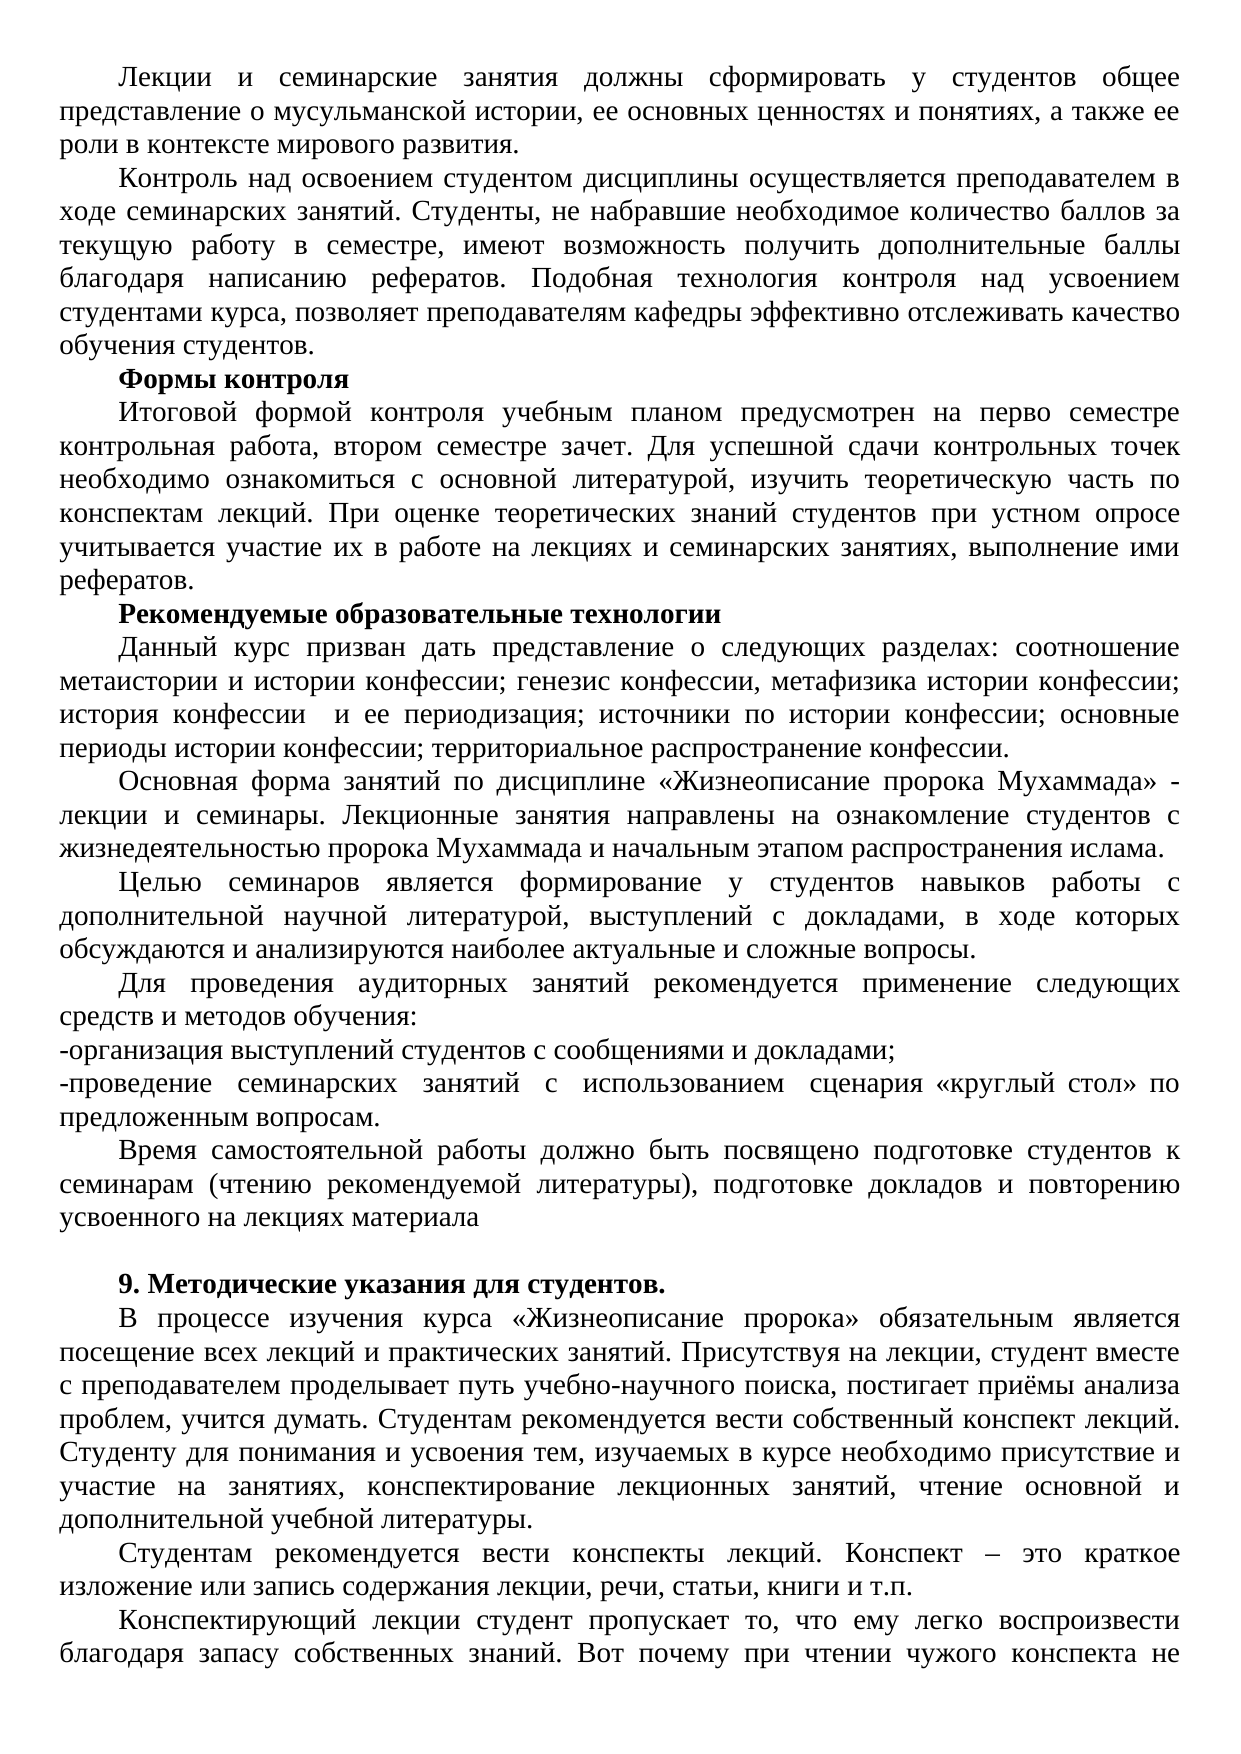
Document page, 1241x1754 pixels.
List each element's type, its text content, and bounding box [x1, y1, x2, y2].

text -организация выступлений студентов с сообщениями и докладами; [59, 1032, 1181, 1065]
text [59, 1602, 1181, 1669]
text 9. Методические указания для студентов. [59, 1267, 1181, 1300]
text Данный курс призван дать представление о следующих разделах: соотношение метаистории и истории конфессии; генезис конфессии, метафизика истории конфессии; история конфессии и ее периодизация; источники по истории конфессии; основные периоды истории конфессии; территориальное распространение конфессии. [59, 629, 1181, 763]
text Рекомендуемые образовательные технологии [59, 596, 1181, 629]
text В процессе изучения курса «Жизнеописание пророка» обязательным является посещение всех лекций и практических занятий. Присутствуя на лекции, студент вместе с преподавателем проделывает путь учебно-научного поиска, постигает приёмы анализа проблем, учится думать. Студентам рекомендуется вести собственный конспект лекций. Студенту для понимания и усвоения тем, изучаемых в курсе необходимо присутствие и участие на занятиях, конспектирование лекционных занятий, чтение основной и дополнительной учебной литературы. [59, 1300, 1181, 1535]
text -проведение семинарских занятий с использованием сценария «круглый стол» по предложенным вопросам. [59, 1065, 1181, 1132]
text Формы контроля [59, 361, 1181, 394]
text Целью семинаров является формирование у студентов навыков работы с дополнительной научной литературой, выступлений с докладами, в ходе которых обсуждаются и анализируются наиболее актуальные и сложные вопросы. [59, 864, 1181, 965]
text Время самостоятельной работы должно быть посвящено подготовке студентов к семинарам (чтению рекомендуемой литературы), подготовке докладов и повторению усвоенного на лекциях материала [59, 1132, 1181, 1233]
text Для проведения аудиторных занятий рекомендуется применение следующих средств и методов обучения: [59, 965, 1181, 1032]
text Основная форма занятий по дисциплине «Жизнеописание пророка Мухаммада» - лекции и семинары. Лекционные занятия направлены на ознакомление студентов с жизнедеятельностью пророка Мухаммада и начальным этапом распространения ислама. [59, 763, 1181, 864]
text Контроль над освоением студентом дисциплины осуществляется преподавателем в ходе семинарских занятий. Студенты, не набравшие необходимое количество баллов за текущую работу в семестре, имеют возможность получить дополнительные баллы благодаря написанию рефератов. Подобная технология контроля над усвоением студентами курса, позволяет преподавателям кафедры эффективно отслеживать качество обучения студентов. [59, 160, 1181, 361]
text Итоговой формой контроля учебным планом предусмотрен на перво семестре контрольная работа, втором семестре зачет. Для успешной сдачи контрольных точек необходимо ознакомиться с основной литературой, изучить теоретическую часть по конспектам лекций. При оценке теоретических знаний студентов при устном опросе учитывается участие их в работе на лекциях и семинарских занятиях, выполнение ими рефератов. [59, 394, 1181, 596]
text Лекции и семинарские занятия должны сформировать у студентов общее представление о мусульманской истории, ее основных ценностях и понятиях, а также ее роли в контексте мирового развития. [59, 59, 1181, 160]
text Студентам рекомендуется вести конспекты лекций. Конспект – это краткое изложение или запись содержания лекции, речи, статьи, книги и т.п. [59, 1535, 1181, 1602]
